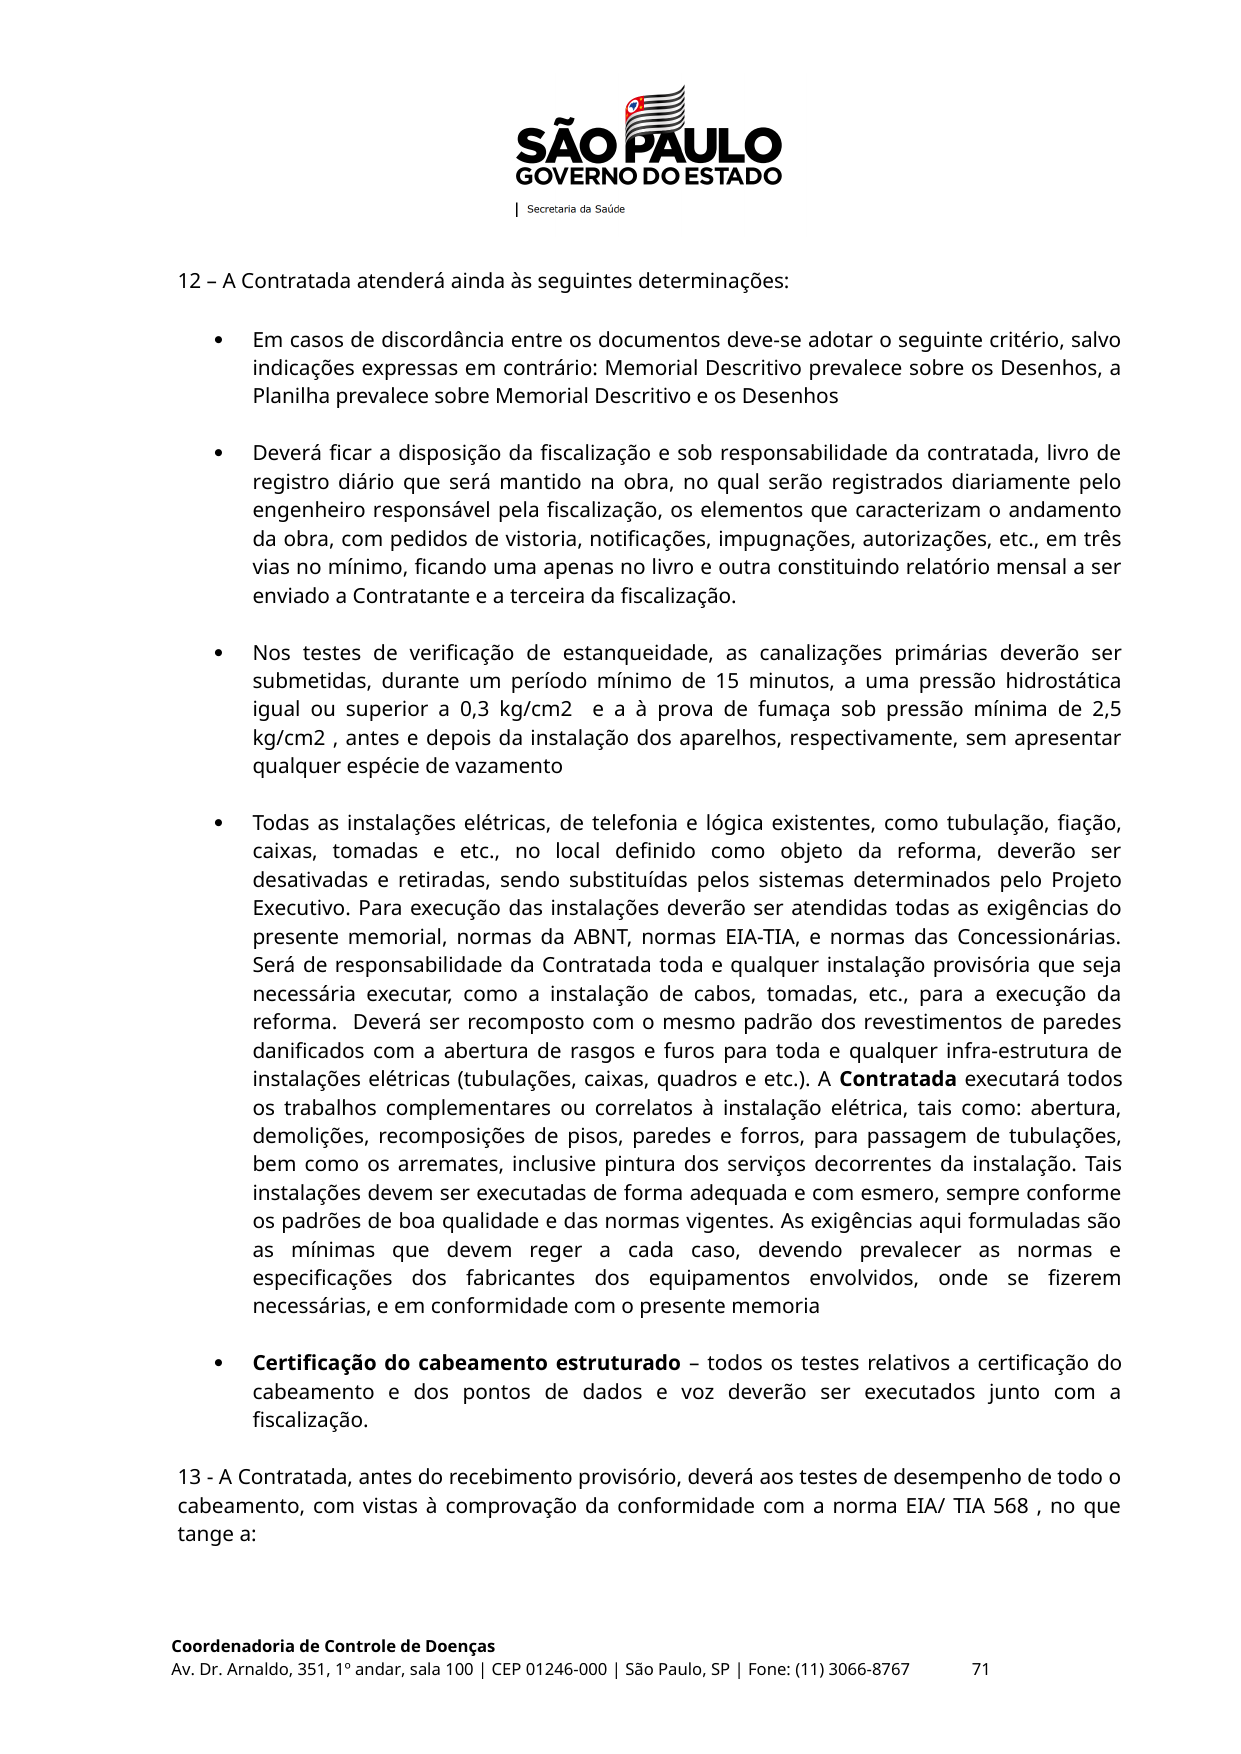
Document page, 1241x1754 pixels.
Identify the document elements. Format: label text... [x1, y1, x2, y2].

list Deverá ficar a disposição da fiscalização e sob responsabilidade da contratada, livro de registro diário que será mantido na obra, no qual serão registrados diariamente pelo engenheiro responsável pela fiscalização, os elementos que caracterizam o andamento da obra, com pedidos de vistoria, notificações, impugnações, autorizações, etc., em três vias no mínimo, ficando uma apenas no livro e outra constituindo relatório mensal a ser enviado a Contratante e a terceira da fiscalização. [215, 438, 1123, 609]
list Em casos de discordância entre os documentos deve-se adotar o seguinte critério, salvo indicações expressas em contrário: Memorial Descritivo prevalece sobre os Desenhos, a Planilha prevalece sobre Memorial Descritivo e os Desenhos [215, 325, 1123, 410]
list Certificação do cabeamento estruturado – todos os testes relativos a certificação do cabeamento e dos pontos de dados e voz deverão ser executados junto com a fiscalização. [215, 1348, 1123, 1434]
list Todas as instalações elétricas, de telefonia e lógica existentes, como tubulação, fiação, caixas, tomadas e etc., no local definido como objeto da reforma, deverão ser desativadas e retiradas, sendo substituídas pelos sistemas determinados pelo Projeto Executivo. Para execução das instalações deverão ser atendidas todas as exigências do presente memorial, normas da ABNT, normas EIA-TIA, e normas das Concessionárias. Será de responsabilidade da Contratada toda e qualquer instalação provisória que seja necessária executar, como a instalação de cabos, tomadas, etc., para a execução da reforma. Deverá ser recomposto com o mesmo padrão dos revestimentos de paredes danificados com a abertura de rasgos e furos para toda e qualquer infra-estrutura de instalações elétricas (tubulações, caixas, quadros e etc.). A Contratada executará todos os trabalhos complementares ou correlatos à instalação elétrica, tais como: abertura, demolições, recomposições de pisos, paredes e forros, para passagem de tubulações, bem como os arremates, inclusive pintura dos serviços decorrentes da instalação. Tais instalações devem ser executadas de forma adequada e com esmero, sempre conforme os padrões de boa qualidade e das normas vigentes. As exigências aqui formuladas são as mínimas que devem reger a cada caso, devendo prevalecer as normas e especificações dos fabricantes dos equipamentos envolvidos, onde se fizerem necessárias, e em conformidade com o presente memoria [215, 808, 1123, 1320]
text 12 – A Contratada atenderá ainda às seguintes determinações: [177, 266, 1123, 325]
picture [493, 73, 807, 237]
list Nos testes de verificação de estanqueidade, as canalizações primárias deverão ser submetidas, durante um período mínimo de 15 minutos, a uma pressão hidrostática igual ou superior a 0,3 kg/cm2 e a à prova de fumaça sob pressão mínima de 2,5 kg/cm2 , antes e depois da instalação dos aparelhos, respectivamente, sem apresentar qualquer espécie de vazamento [215, 638, 1123, 780]
text 13 - A Contratada, antes do recebimento provisório, deverá aos testes de desempenho de todo o cabeamento, com vistas à comprovação da conformidade com a norma EIA/ TIA 568 , no que tange a: [177, 1462, 1123, 1548]
